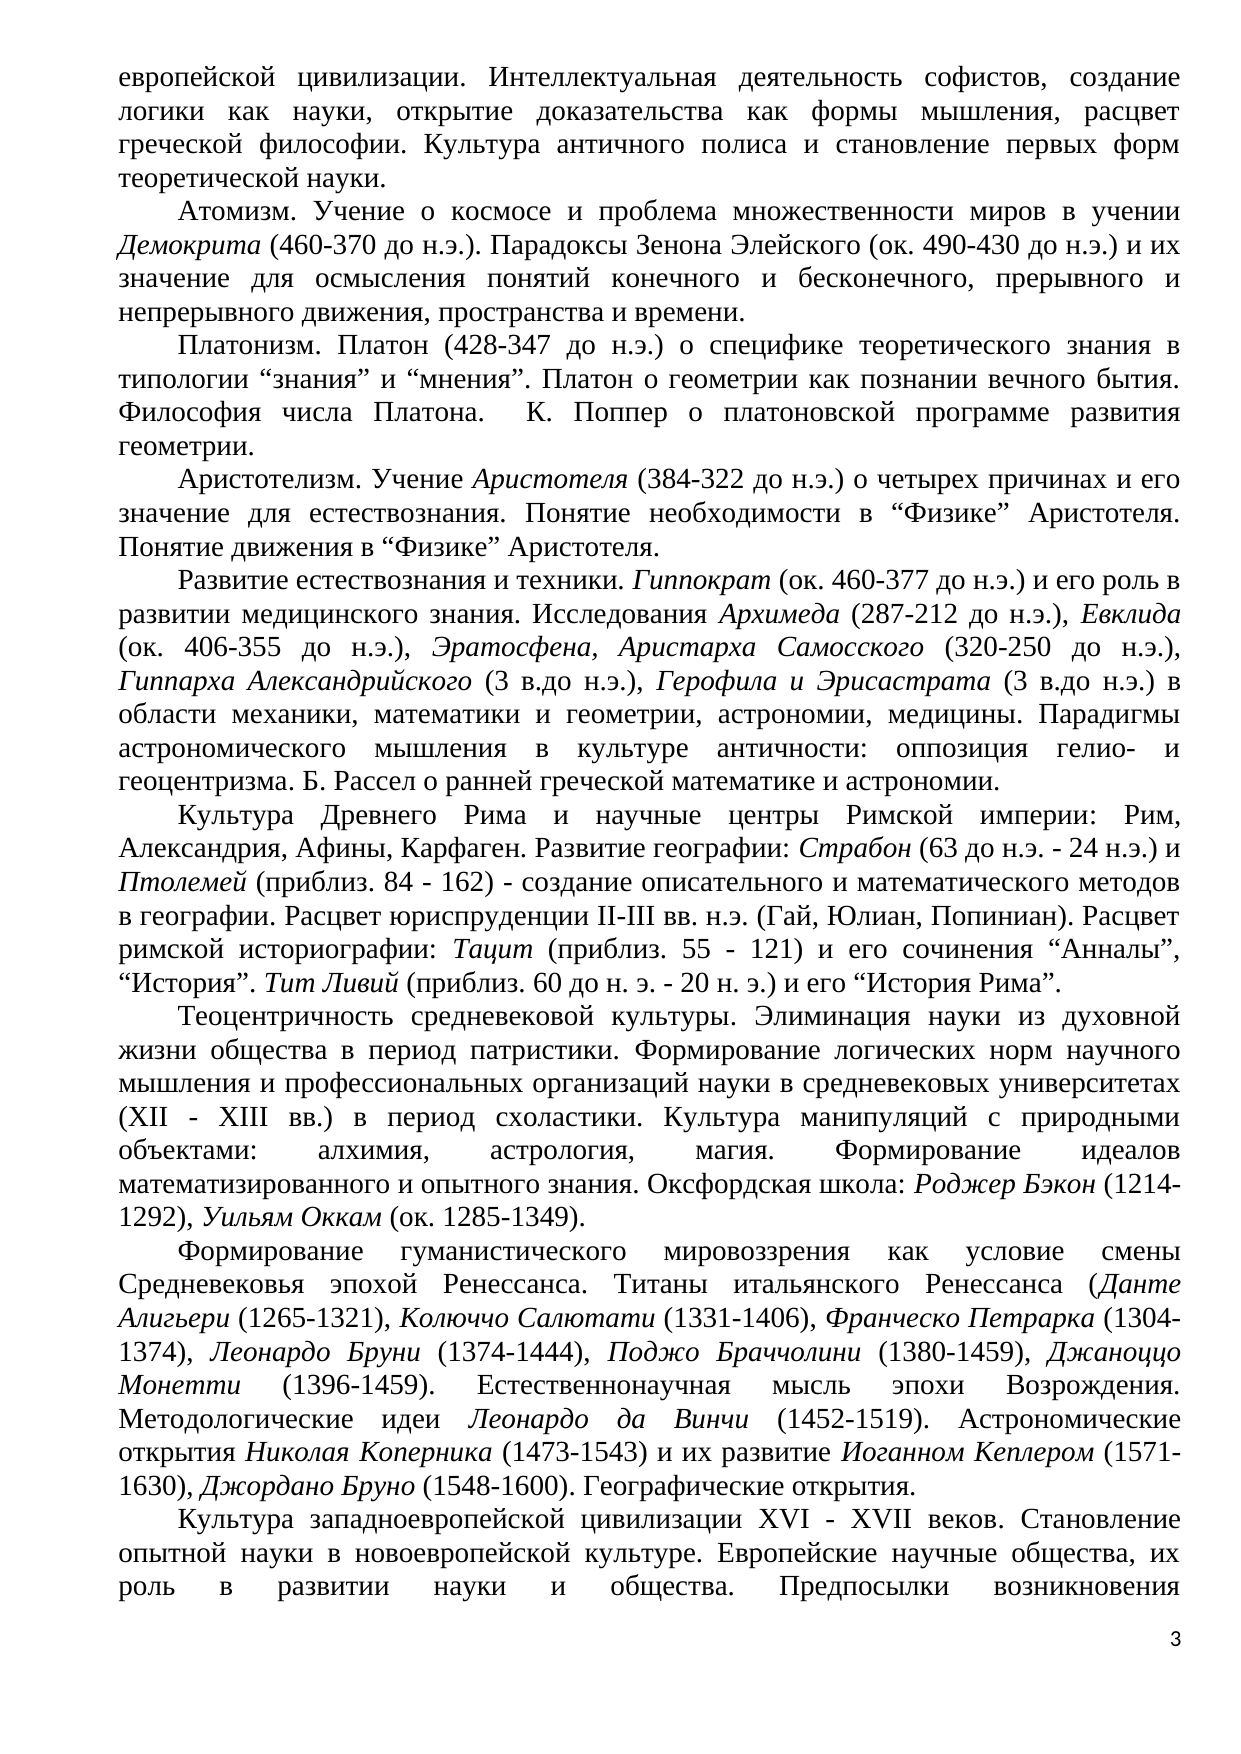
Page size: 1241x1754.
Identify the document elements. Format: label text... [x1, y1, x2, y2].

text Аристотелизм. Учение Аристотеля (384-322 до н.э.) о четырех причинах и его значение для естествознания. Понятие необходимости в “Физике” Аристотеля. Понятие движения в “Физике” Аристотеля. [118, 462, 1181, 562]
text Платонизм. Платон (428-347 до н.э.) о специфике теоретического знания в типологии “знания” и “мнения”. Платон о геометрии как познании вечного бытия. Философия числа Платона. К. Поппер о платоновской программе развития геометрии. [118, 327, 1181, 462]
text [118, 59, 1181, 193]
text Теоцентричность средневековой культуры. Элиминация науки из духовной жизни общества в период патристики. Формирование логических норм научного мышления и профессиональных организаций науки в средневековых университетах (XII - XIII вв.) в период схоластики. Культура манипуляций с природными объектами: алхимия, астрология, магия. Формирование идеалов математизированного и опытного знания. Оксфордская школа: Роджер Бэкон (1214-1292), Уильям Оккам (ок. 1285-1349). [118, 998, 1181, 1233]
text Развитие естествознания и техники. Гиппократ (ок. 460-377 до н.э.) и его роль в развитии медицинского знания. Исследования Архимеда (287-212 до н.э.), Евклида (ок. 406-355 до н.э.), Эратосфена, Аристарха Самосского (320-250 до н.э.), Гиппарха Александрийского (3 в.до н.э.), Герофила и Эрисастрата (3 в.до н.э.) в области механики, математики и геометрии, астрономии, медицины. Парадигмы астрономического мышления в культуре античности: оппозиция гелио- и геоцентризма. Б. Рассел о ранней греческой математике и астрономии. [118, 562, 1181, 797]
text Культура Древнего Рима и научные центры Римской империи: Рим, Александрия, Афины, Карфаген. Развитие географии: Страбон (63 до н.э. - 24 н.э.) и Птолемей (приблиз. 84 - 162) - создание описательного и математического методов в географии. Расцвет юриспруденции II-III вв. н.э. (Гай, Юлиан, Попиниан). Расцвет римской историографии: Тацит (приблиз. 55 - 121) и его сочинения “Анналы”, “История”. Тит Ливий (приблиз. 60 до н. э. - 20 н. э.) и его “История Рима”. [118, 797, 1181, 998]
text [118, 1501, 1181, 1602]
text Атомизм. Учение о космосе и проблема множественности миров в учении Демокрита (460-370 до н.э.). Парадоксы Зенона Элейского (ок. 490-430 до н.э.) и их значение для осмысления понятий конечного и бесконечного, прерывного и непрерывного движения, пространства и времени. [118, 193, 1181, 327]
text Формирование гуманистического мировоззрения как условие смены Средневековья эпохой Ренессанса. Титаны итальянского Ренессанса (Данте Алигьери (1265-1321), Колюччо Салютати (1331-1406), Франческо Петрарка (1304-1374), Леонардо Бруни (1374-1444), Поджо Браччолини (1380-1459), Джаноццо Монетти (1396-1459). Естественнонаучная мысль эпохи Возрождения. Методологические идеи Леонардо да Винчи (1452-1519). Астрономические открытия Николая Коперника (1473-1543) и их развитие Иоганном Кеплером (1571-1630), Джордано Бруно (1548-1600). Географические открытия. [118, 1233, 1181, 1501]
